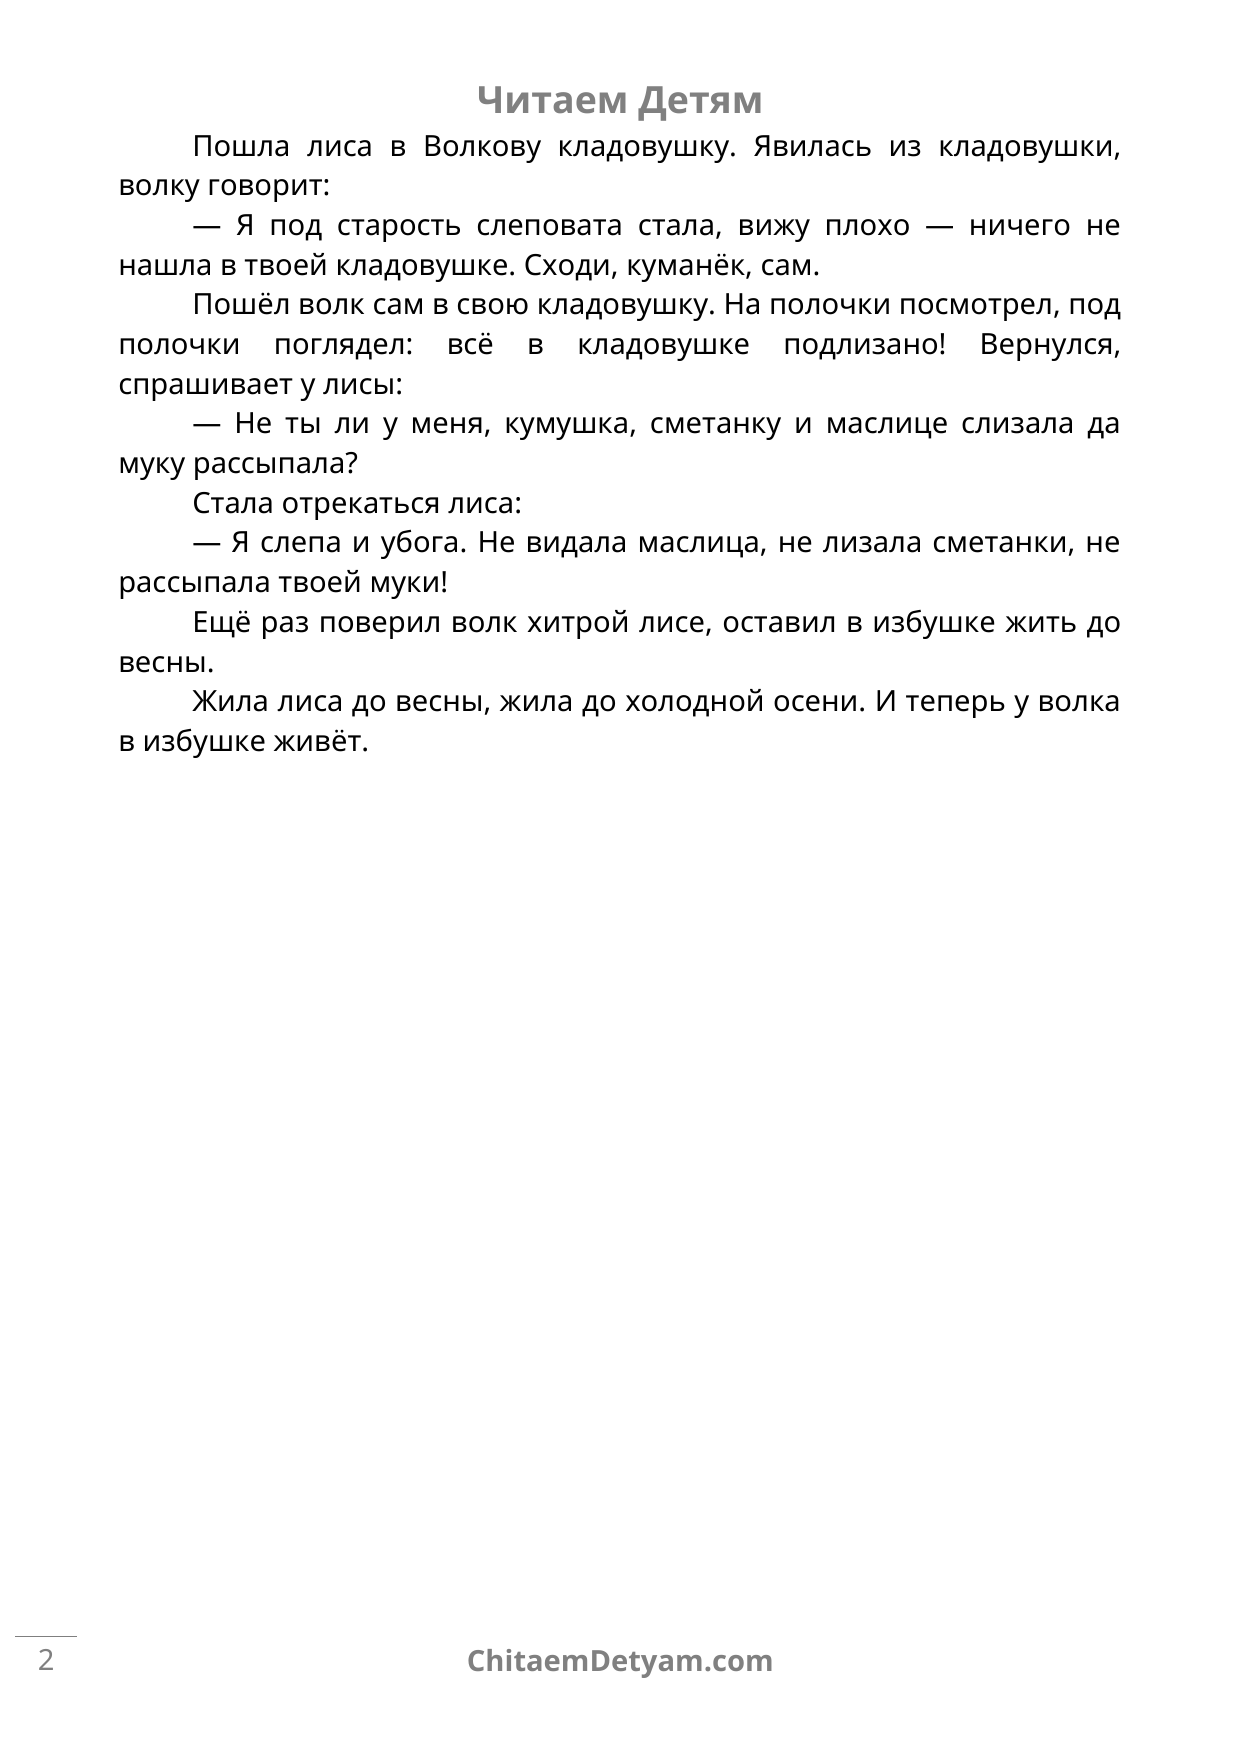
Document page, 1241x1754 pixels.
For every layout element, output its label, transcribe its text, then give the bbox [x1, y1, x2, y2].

text Пошёл волк сам в свою кладовушку. На полочки посмотрел, под полочки поглядел: всё в кладовушке подлизано! Вернулся, спрашивает у лисы: [118, 284, 1122, 403]
text — Не ты ли у меня, кумушка, сметанку и маслице слизала да муку рассыпала? [118, 403, 1122, 482]
text Ещё раз поверил волк хитрой лисе, оставил в избушке жить до весны. [118, 601, 1122, 681]
text Пошла лиса в Волкову кладовушку. Явилась из кладовушки, волку говорит: [118, 125, 1122, 204]
text — Я под старость слеповата стала, вижу плохо — ничего не нашла в твоей кладовушке. Сходи, куманёк, сам. [118, 204, 1122, 284]
text — Я слепа и убога. Не видала маслица, не лизала сметанки, не рассыпала твоей муки! [118, 522, 1122, 601]
text Жила лиса до весны, жила до холодной осени. И теперь у волка в избушке живёт. [118, 681, 1122, 760]
text Стала отрекаться лиса: [118, 482, 1122, 522]
